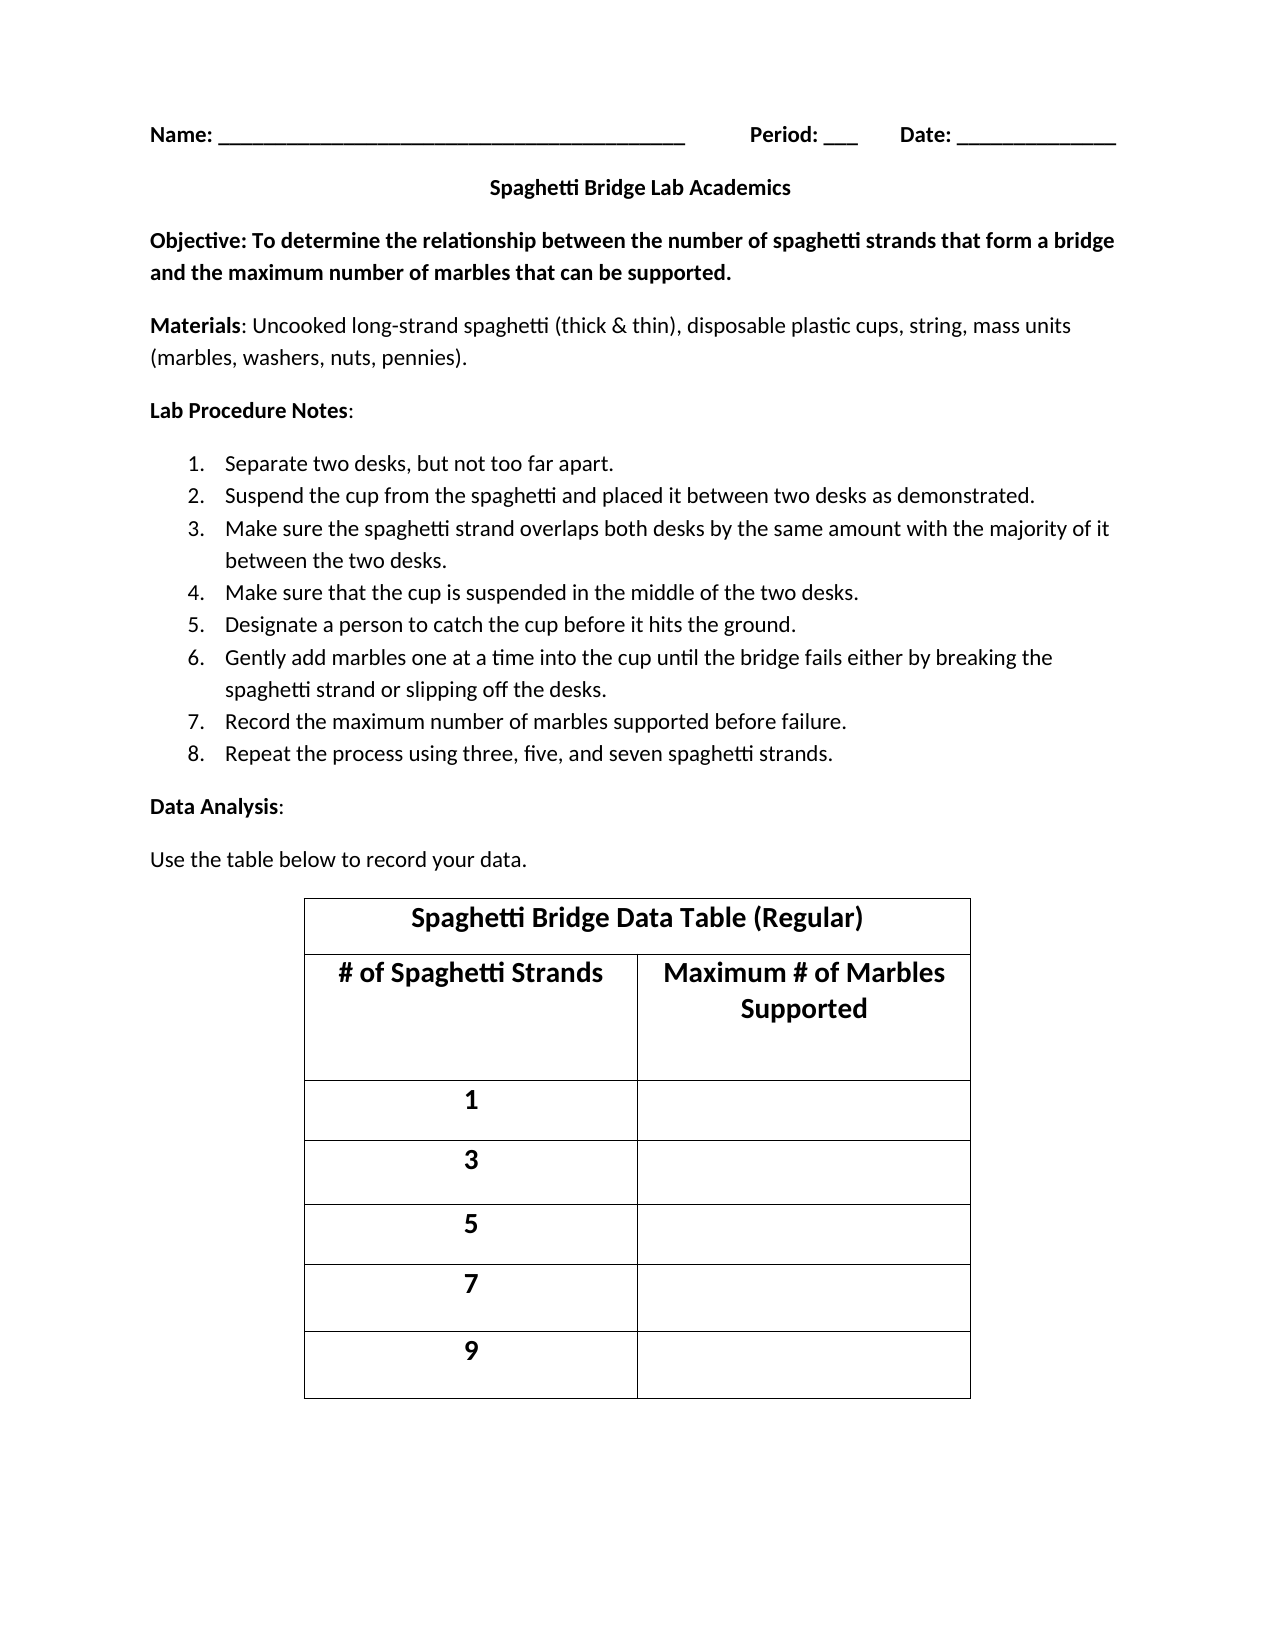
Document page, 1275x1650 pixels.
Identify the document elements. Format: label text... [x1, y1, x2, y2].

list Gently add marbles one at a time into the cup until the bridge fails either by breaking the spaghetti strand or slipping off the desks. [187, 643, 1125, 703]
table_cell Maximum # of Marbles Supported [638, 955, 970, 1080]
list Separate two desks, but not too far apart. [187, 449, 1125, 477]
table_cell [638, 1081, 970, 1140]
table_cell 7 [305, 1265, 637, 1331]
table_header Spaghetti Bridge Data Table (Regular) [305, 899, 970, 953]
list Suspend the cup from the spaghetti and placed it between two desks as demonstrated. [187, 482, 1125, 510]
table_cell 1 [305, 1081, 637, 1140]
text Use the table below to record your data. [150, 845, 1125, 873]
list Designate a person to catch the cup before it hits the ground. [187, 610, 1125, 638]
text Name: _________________________________________ Period: ___ Date: ______________ [150, 120, 1125, 148]
table_cell 9 [305, 1332, 637, 1398]
table_cell [638, 1332, 970, 1398]
table_cell [638, 1205, 970, 1264]
text Lab Procedure Notes: [150, 396, 1125, 424]
table_cell [638, 1141, 970, 1204]
text Data Analysis: [150, 792, 1125, 820]
table_cell # of Spaghetti Strands [305, 955, 637, 1080]
table_cell 5 [305, 1205, 637, 1264]
text Materials: Uncooked long-strand spaghetti (thick & thin), disposable plastic cups, string, mass units (marbles, washers, nuts, pennies). [150, 311, 1125, 371]
list Record the maximum number of marbles supported before failure. [187, 707, 1125, 735]
text Objective: To determine the relationship between the number of spaghetti strands that form a bridge and the maximum number of marbles that can be supported. [150, 226, 1125, 286]
text Spaghetti Bridge Lab Academics [150, 173, 1125, 201]
table_cell 3 [305, 1141, 637, 1204]
list Make sure the spaghetti strand overlaps both desks by the same amount with the majority of it between the two desks. [187, 514, 1125, 574]
table_cell [638, 1265, 970, 1331]
list Make sure that the cup is suspended in the middle of the two desks. [187, 578, 1125, 606]
list Repeat the process using three, five, and seven spaghetti strands. [187, 739, 1125, 767]
